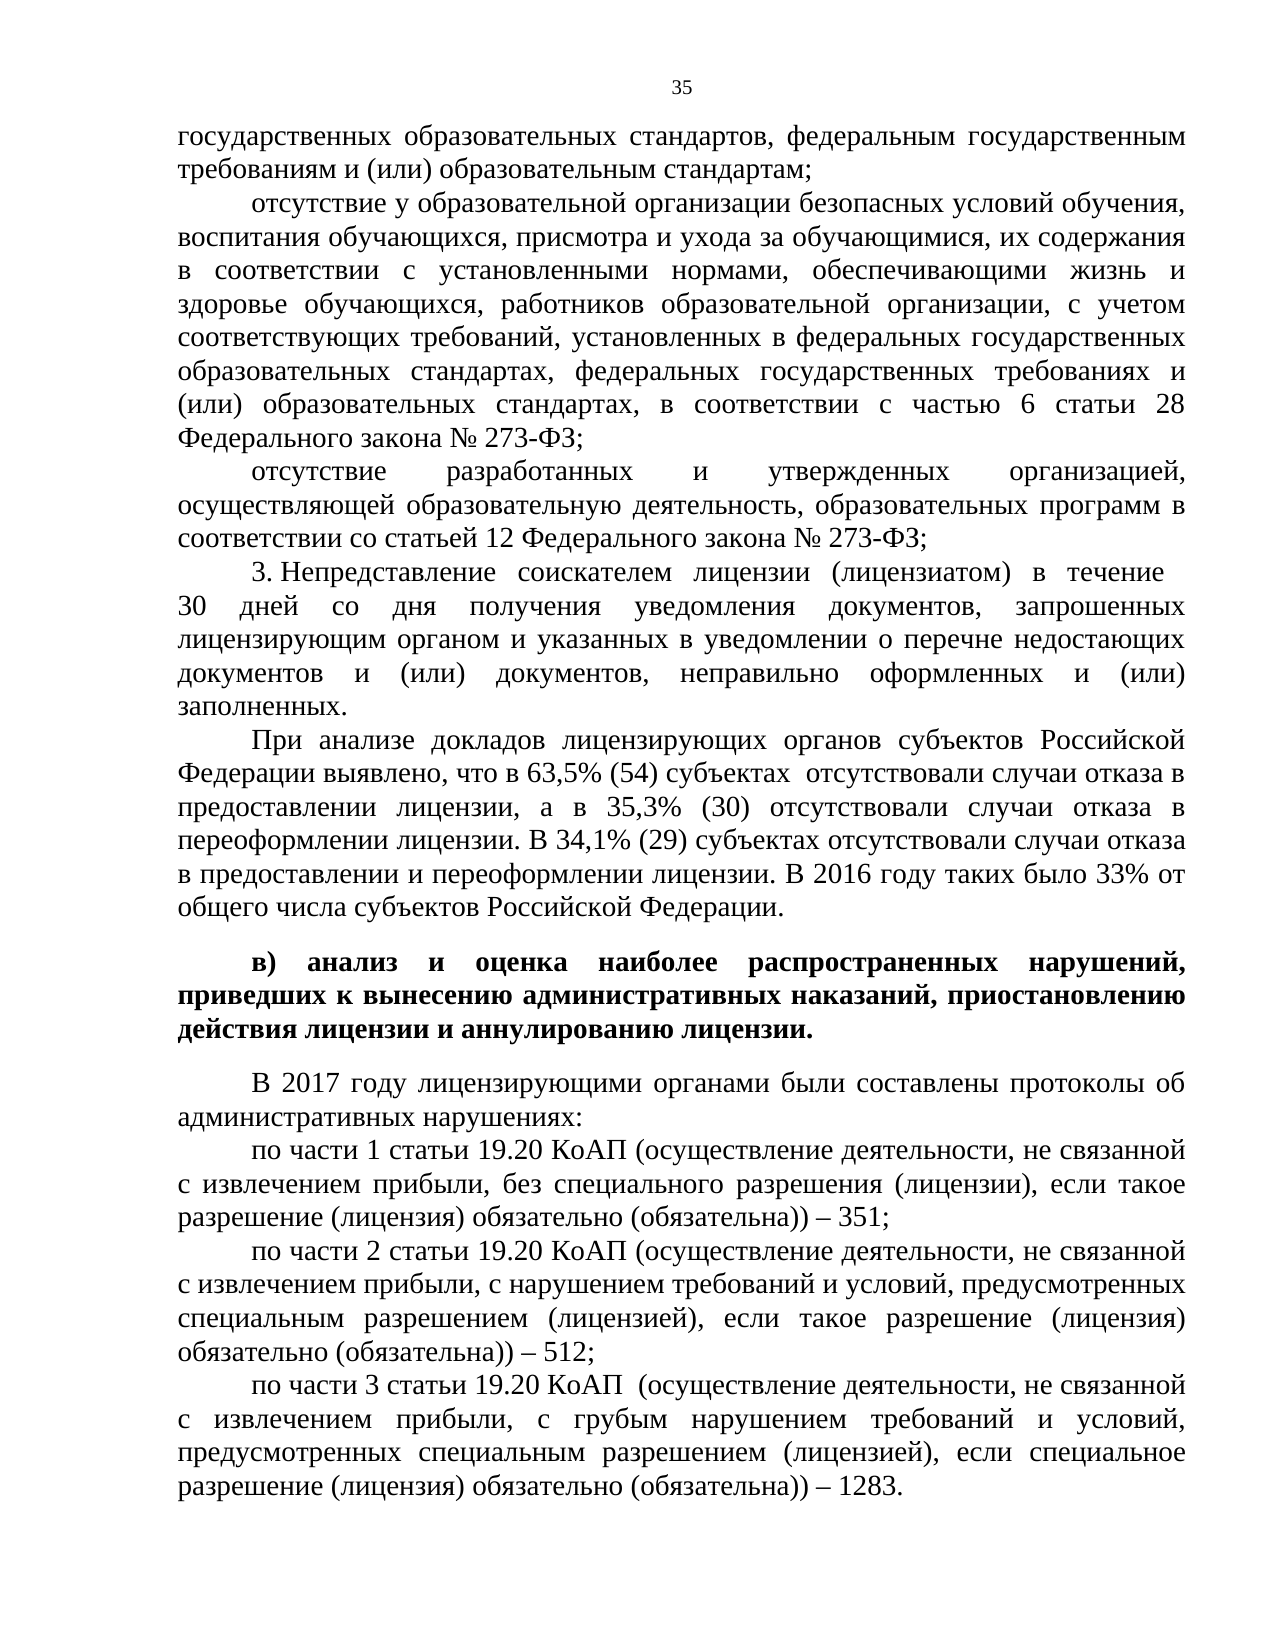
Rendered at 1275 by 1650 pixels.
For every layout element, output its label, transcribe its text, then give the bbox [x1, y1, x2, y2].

text в) анализ и оценка наиболее распространенных нарушений, приведших к вынесению административных наказаний, приостановлению действия лицензии и аннулированию лицензии. [177, 944, 1186, 1044]
text по части 2 статьи 19.20 КоАП (осуществление деятельности, не связанной с извлечением прибыли, с нарушением требований и условий, предусмотренных специальным разрешением (лицензией), если такое разрешение (лицензия) обязательно (обязательна)) – 512; [177, 1233, 1186, 1367]
text В 2017 году лицензирующими органами были составлены протоколы об административных нарушениях: [177, 1065, 1186, 1132]
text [177, 118, 1186, 185]
text по части 1 статьи 19.20 КоАП (осуществление деятельности, не связанной с извлечением прибыли, без специального разрешения (лицензии), если такое разрешение (лицензия) обязательно (обязательна)) – 351; [177, 1132, 1186, 1233]
text отсутствие разработанных и утвержденных организацией, осуществляющей образовательную деятельность, образовательных программ в соответствии со статьей 12 Федерального закона № 273-ФЗ; [177, 453, 1186, 554]
text по части 3 статьи 19.20 КоАП (осуществление деятельности, не связанной с извлечением прибыли, с грубым нарушением требований и условий, предусмотренных специальным разрешением (лицензией), если специальное разрешение (лицензия) обязательно (обязательна)) – 1283. [177, 1367, 1186, 1501]
text отсутствие у образовательной организации безопасных условий обучения, воспитания обучающихся, присмотра и ухода за обучающимися, их содержания в соответствии с установленными нормами, обеспечивающими жизнь и здоровье обучающихся, работников образовательной организации, с учетом соответствующих требований, установленных в федеральных государственных образовательных стандартах, федеральных государственных требованиях и (или) образовательных стандартах, в соответствии с частью 6 статьи 28 Федерального закона № 273-ФЗ; [177, 185, 1186, 453]
text При анализе докладов лицензирующих органов субъектов Российской Федерации выявлено, что в 63,5% (54) субъектах отсутствовали случаи отказа в предоставлении лицензии, а в 35,3% (30) отсутствовали случаи отказа в переоформлении лицензии. В 34,1% (29) субъектах отсутствовали случаи отказа в предоставлении и переоформлении лицензии. В 2016 году таких было 33% от общего числа субъектов Российской Федерации. [177, 722, 1186, 923]
text 3. Непредставление соискателем лицензии (лицензиатом) в течение 30 дней со дня получения уведомления документов, запрошенных лицензирующим органом и указанных в уведомлении о перечне недостающих документов и (или) документов, неправильно оформленных и (или) заполненных. [177, 554, 1186, 722]
